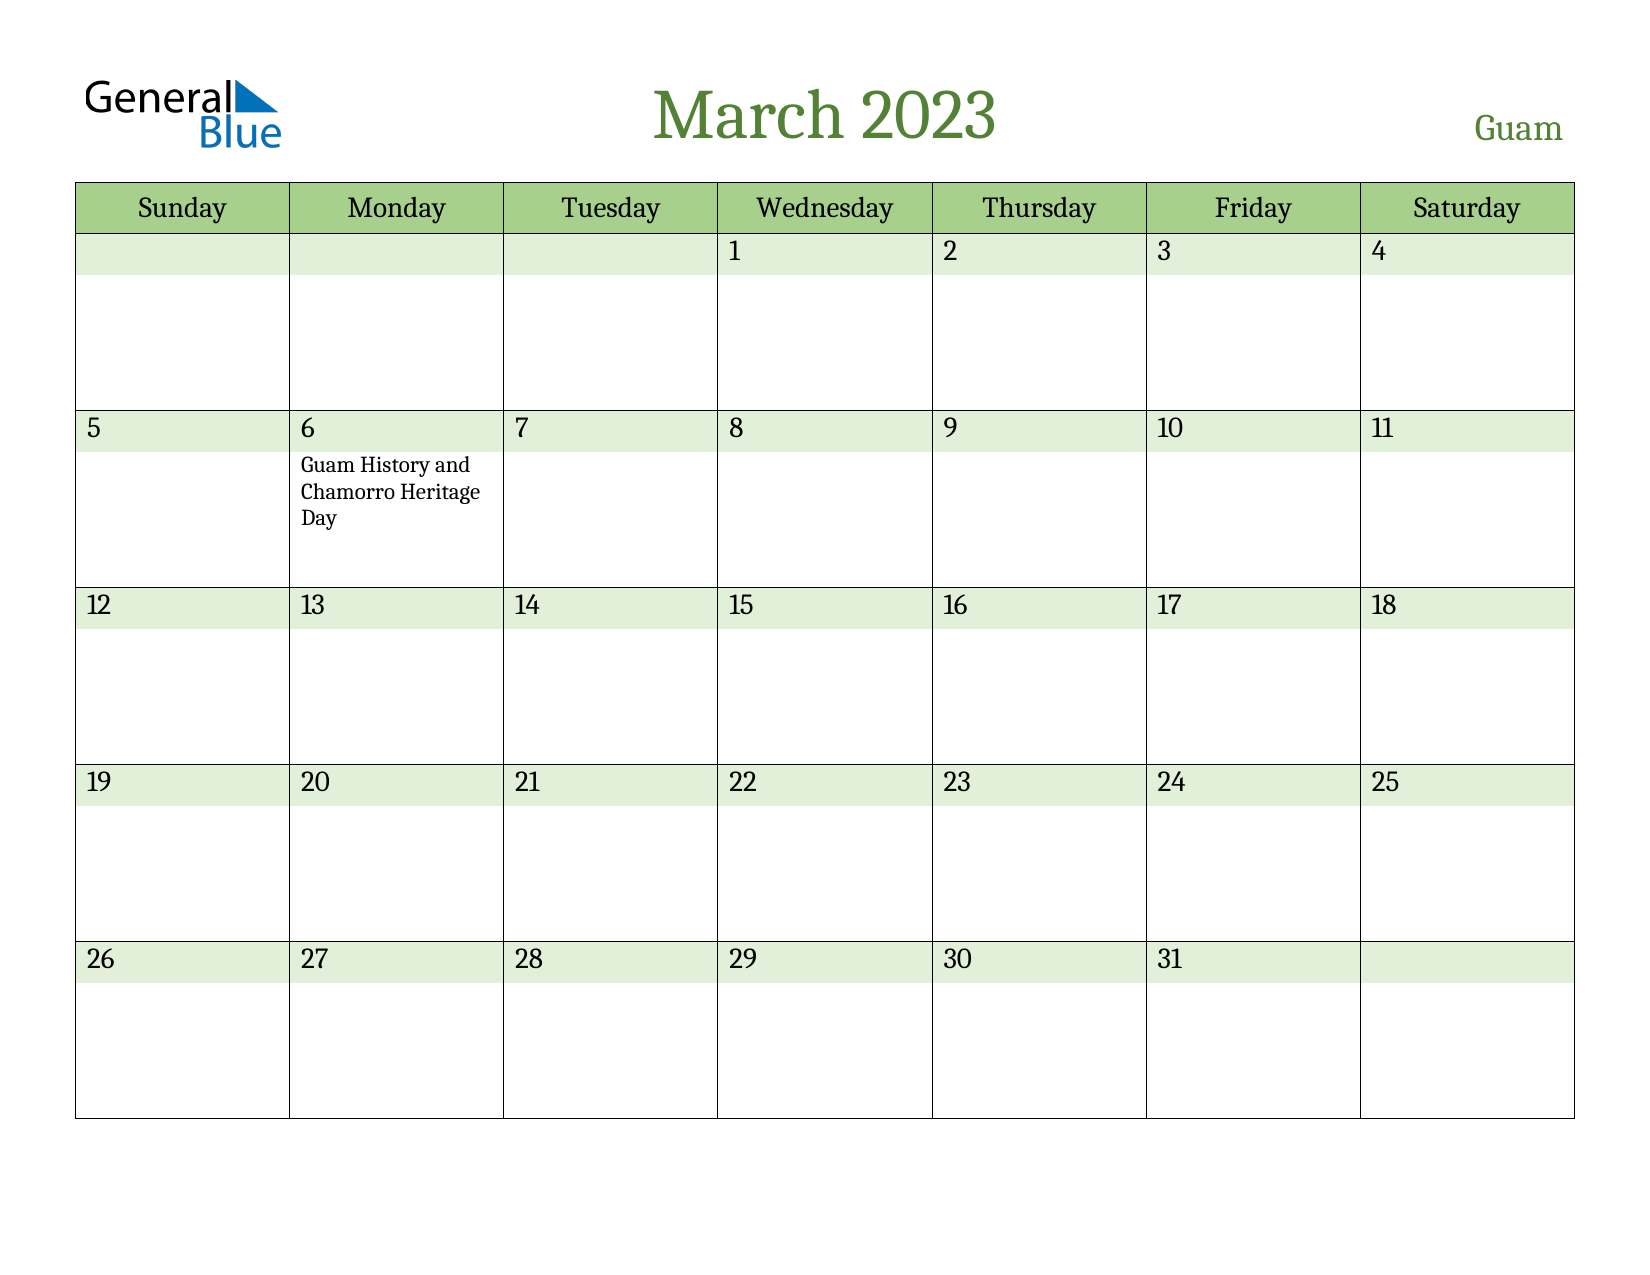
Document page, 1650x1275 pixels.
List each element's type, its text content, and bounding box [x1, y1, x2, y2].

table_cell [504, 452, 717, 587]
table_cell [718, 983, 932, 1118]
table_cell 1 [718, 234, 932, 275]
table_cell [290, 806, 503, 941]
table_cell [718, 629, 932, 764]
table_cell 10 [1147, 411, 1360, 452]
table_cell [1147, 806, 1360, 941]
table_cell 29 [718, 942, 932, 983]
table_cell 26 [76, 942, 289, 983]
table_cell 7 [504, 411, 717, 452]
table_cell 3 [1147, 234, 1360, 275]
table_cell 14 [504, 588, 717, 629]
table_cell 5 [76, 411, 289, 452]
table_cell 21 [504, 765, 717, 806]
table_cell Friday [1147, 183, 1360, 233]
table_cell 8 [718, 411, 932, 452]
table_cell [1147, 275, 1360, 410]
table_cell 17 [1147, 588, 1360, 629]
table_cell [933, 806, 1146, 941]
table_cell [933, 452, 1146, 587]
table_cell 20 [290, 765, 503, 806]
table_cell [1361, 983, 1574, 1118]
table_cell 28 [504, 942, 717, 983]
table_cell 2 [933, 234, 1146, 275]
table_cell [76, 275, 289, 410]
table_cell [76, 452, 289, 587]
table_header [76, 75, 503, 182]
table_cell [933, 983, 1146, 1118]
table_cell [76, 629, 289, 764]
table_cell 30 [933, 942, 1146, 983]
table_cell 24 [1147, 765, 1360, 806]
table_cell Sunday [76, 183, 289, 233]
table_cell [1361, 629, 1574, 764]
table_cell [1361, 275, 1574, 410]
table_cell Saturday [1361, 183, 1574, 233]
table_cell [1361, 452, 1574, 587]
table_cell 16 [933, 588, 1146, 629]
table_cell Wednesday [718, 183, 932, 233]
table_cell 9 [933, 411, 1146, 452]
table_cell [290, 275, 503, 410]
table_cell Monday [290, 183, 503, 233]
table_cell 23 [933, 765, 1146, 806]
table_cell [718, 275, 932, 410]
table_cell [76, 234, 289, 275]
table_cell [504, 629, 717, 764]
table_cell 12 [76, 588, 289, 629]
table_cell [76, 983, 289, 1118]
table_cell [504, 234, 717, 275]
table_cell [933, 629, 1146, 764]
picture [86, 80, 281, 148]
table_cell [504, 983, 717, 1118]
table_cell 22 [718, 765, 932, 806]
table_cell 13 [290, 588, 503, 629]
table_cell [290, 983, 503, 1118]
table_cell 19 [76, 765, 289, 806]
table_cell Guam History and Chamorro Heritage Day [290, 452, 503, 587]
table_cell [290, 234, 503, 275]
table_cell Thursday [933, 183, 1146, 233]
table_cell [76, 806, 289, 941]
table_header March 2023 [504, 75, 1146, 182]
table_cell [290, 629, 503, 764]
table_header Guam [1146, 75, 1574, 182]
table_cell [1147, 629, 1360, 764]
table_cell [718, 452, 932, 587]
table_cell [1361, 942, 1574, 983]
table_cell 11 [1361, 411, 1574, 452]
table_cell 4 [1361, 234, 1574, 275]
table_cell [933, 275, 1146, 410]
table_cell [718, 806, 932, 941]
table_cell [504, 275, 717, 410]
table_cell 27 [290, 942, 503, 983]
table_cell 31 [1147, 942, 1360, 983]
table_cell 18 [1361, 588, 1574, 629]
table_cell 6 [290, 411, 503, 452]
table_cell [504, 806, 717, 941]
table_cell 15 [718, 588, 932, 629]
table_cell [1147, 452, 1360, 587]
table_cell Tuesday [504, 183, 717, 233]
table_cell 25 [1361, 765, 1574, 806]
table_cell [1361, 806, 1574, 941]
table_cell [1147, 983, 1360, 1118]
